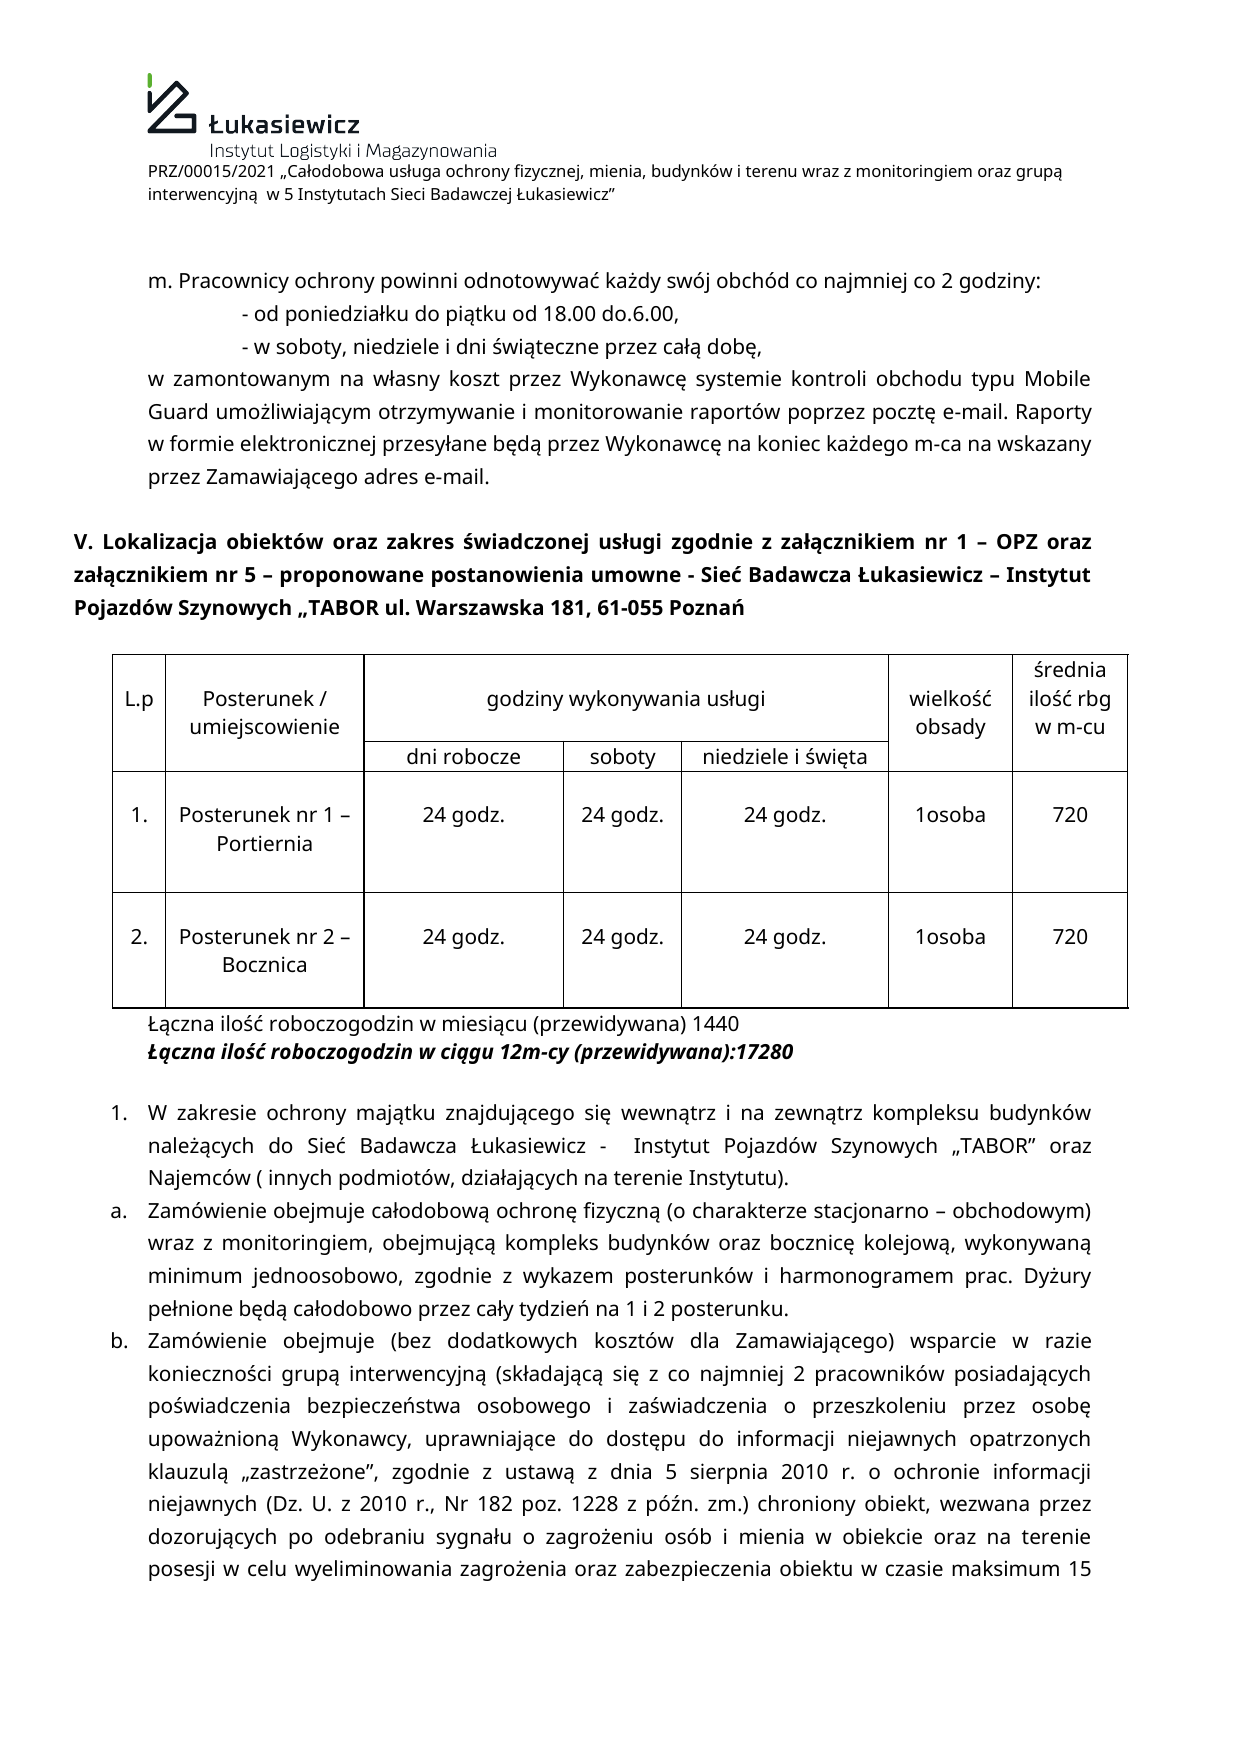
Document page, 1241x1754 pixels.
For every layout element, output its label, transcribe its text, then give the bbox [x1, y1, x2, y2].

picture [147, 73, 496, 160]
table_header wielkość obsady [889, 655, 1012, 741]
text Łączna ilość roboczogodzin w miesiącu (przewidywana) 1440 [148, 1009, 1093, 1037]
table_cell [889, 741, 1012, 771]
text m. Pracownicy ochrony powinni odnotowywać każdy swój obchód co najmniej co 2 godziny: [148, 267, 1093, 295]
text V. Lokalizacja obiektów oraz zakres świadczonej usługi zgodnie z załącznikiem nr 1 – OPZ oraz załącznikiem nr 5 – proponowane postanowienia umowne - Sieć Badawcza Łukasiewicz – Instytut Pojazdów Szynowych „TABOR ul. Warszawska 181, 61-055 Poznań [74, 527, 1093, 621]
table_cell [113, 741, 165, 771]
table_cell 24 godz. [682, 893, 888, 1007]
table_cell Posterunek nr 2 – Bocznica [166, 893, 363, 1007]
table_header godziny wykonywania usługi [365, 655, 888, 741]
list W zakresie ochrony majątku znajdującego się wewnątrz i na zewnątrz kompleksu budynków należących do Sieć Badawcza Łukasiewicz - Instytut Pojazdów Szynowych „TABOR” oraz Najemców ( innych podmiotów, działających na terenie Instytutu). [110, 1098, 1093, 1192]
table_cell 24 godz. [365, 893, 563, 1007]
table_cell Posterunek nr 1 – Portiernia [166, 772, 363, 892]
table_cell 24 godz. [564, 893, 681, 1007]
table_cell 720 [1013, 772, 1127, 892]
list Zamówienie obejmuje całodobową ochronę fizyczną (o charakterze stacjonarno – obchodowym) wraz z monitoringiem, obejmującą kompleks budynków oraz bocznicę kolejową, wykonywaną minimum jednoosobowo, zgodnie z wykazem posterunków i harmonogramem prac. Dyżury pełnione będą całodobowo przez cały tydzień na 1 i 2 posterunku. [110, 1196, 1093, 1322]
text - w soboty, niedziele i dni świąteczne przez całą dobę, [207, 332, 1093, 360]
table_cell 1osoba [889, 772, 1012, 892]
table_header Posterunek / umiejscowienie [166, 655, 363, 741]
table_cell 24 godz. [682, 772, 888, 892]
table_cell 1osoba [889, 893, 1012, 1007]
table_cell [1013, 741, 1127, 771]
table_cell 720 [1013, 893, 1127, 1007]
text - od poniedziałku do piątku od 18.00 do.6.00, [207, 299, 1093, 328]
table_cell 1. [113, 772, 165, 892]
table_cell soboty [564, 742, 681, 771]
table_cell 24 godz. [564, 772, 681, 892]
table_header średnia ilość rbg w m-cu [1013, 655, 1127, 741]
table_cell niedziele i święta [682, 742, 888, 771]
text w zamontowanym na własny koszt przez Wykonawcę systemie kontroli obchodu typu Mobile Guard umożliwiającym otrzymywanie i monitorowanie raportów poprzez pocztę e-mail. Raporty w formie elektronicznej przesyłane będą przez Wykonawcę na koniec każdego m-ca na wskazany przez Zamawiającego adres e-mail. [148, 364, 1093, 491]
table_cell 24 godz. [365, 772, 563, 892]
text Łączna ilość roboczogodzin w ciągu 12m-cy (przewidywana):17280 [148, 1037, 1093, 1066]
table_cell [166, 741, 363, 771]
table_header L.p [113, 655, 165, 741]
table_cell 2. [113, 893, 165, 1007]
table_cell dni robocze [365, 742, 563, 771]
